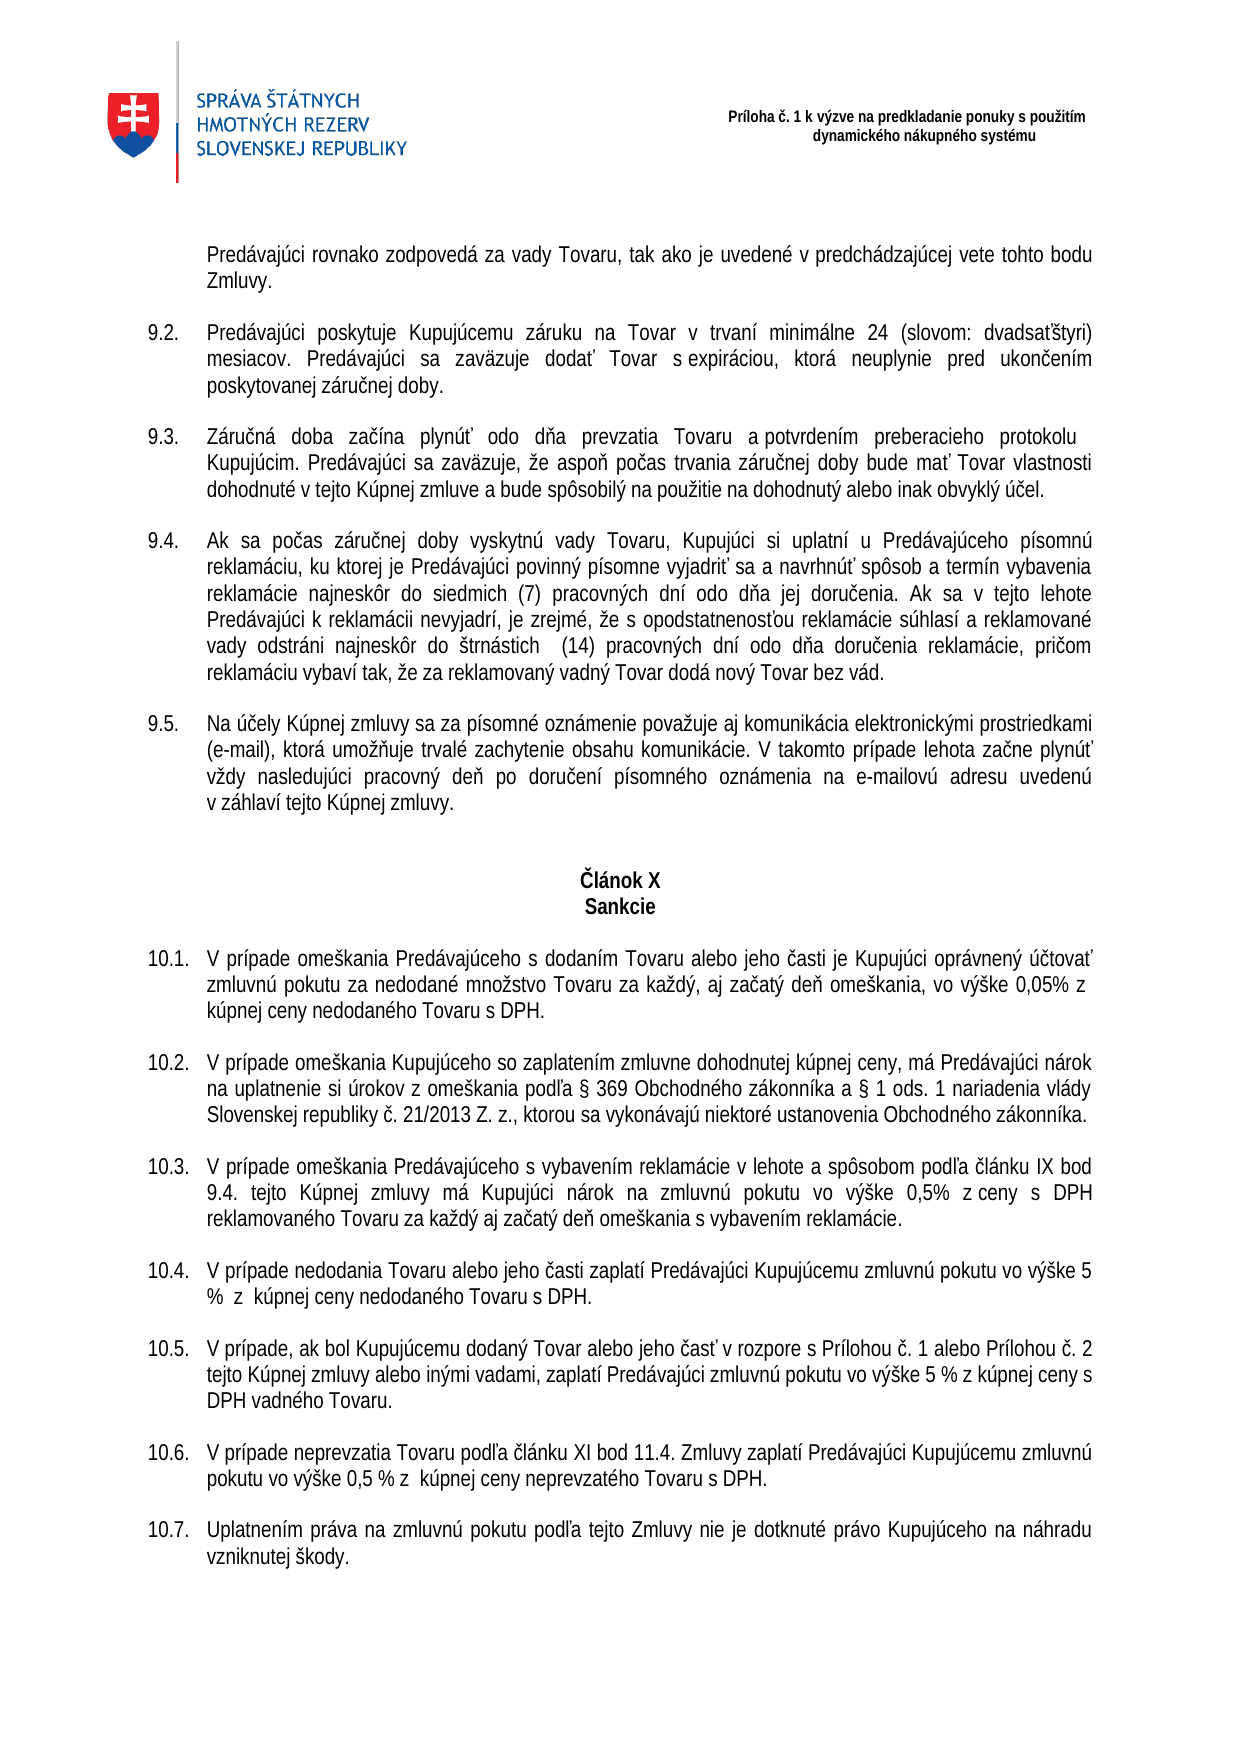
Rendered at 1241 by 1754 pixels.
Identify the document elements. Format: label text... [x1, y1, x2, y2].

list Uplatnením práva na zmluvnú pokutu podľa tejto Zmluvy nie je dotknuté právo Kupujúceho na náhradu vzniknutej škody. [148, 1516, 1093, 1569]
picture [56, 41, 461, 207]
list Záručná doba začína plynúť odo dňa prevzatia Tovaru a potvrdením preberacieho protokolu Kupujúcim. Predávajúci sa zaväzuje, že aspoň počas trvania záručnej doby bude mať Tovar vlastnosti dohodnuté v tejto Kúpnej zmluve a bude spôsobilý na použitie na dohodnutý alebo inak obvyklý účel. [148, 423, 1093, 502]
list Predávajúci poskytuje Kupujúcemu záruku na Tovar v trvaní minimálne 24 (slovom: dvadsaťštyri) mesiacov. Predávajúci sa zaväzuje dodať Tovar s expiráciou, ktorá neuplynie pred ukončením poskytovanej záručnej doby. [148, 319, 1093, 398]
text Článok X [148, 867, 1093, 893]
list V prípade omeškania Predávajúceho s dodaním Tovaru alebo jeho časti je Kupujúci oprávnený účtovať zmluvnú pokutu za nedodané množstvo Tovaru za každý, aj začatý deň omeškania, vo výške 0,05% z kúpnej ceny nedodaného Tovaru s DPH. [148, 944, 1093, 1024]
list V prípade omeškania Predávajúceho s vybavením reklamácie v lehote a spôsobom podľa článku IX bod 9.4. tejto Kúpnej zmluvy má Kupujúci nárok na zmluvnú pokutu vo výške 0,5% z ceny s DPH reklamovaného Tovaru za každý aj začatý deň omeškania s vybavením reklamácie. [148, 1153, 1093, 1232]
list V prípade nedodania Tovaru alebo jeho časti zaplatí Predávajúci Kupujúcemu zmluvnú pokutu vo výške 5 % z kúpnej ceny nedodaného Tovaru s DPH. [148, 1257, 1093, 1309]
list V prípade, ak bol Kupujúcemu dodaný Tovar alebo jeho časť v rozpore s Prílohou č. 1 alebo Prílohou č. 2 tejto Kúpnej zmluvy alebo inými vadami, zaplatí Predávajúci zmluvnú pokutu vo výške 5 % z kúpnej ceny s DPH vadného Tovaru. [148, 1334, 1093, 1413]
text Sankcie [148, 893, 1093, 919]
list Ak sa počas záručnej doby vyskytnú vady Tovaru, Kupujúci si uplatní u Predávajúceho písomnú reklamáciu, ku ktorej je Predávajúci povinný písomne vyjadriť sa a navrhnúť spôsob a termín vybavenia reklamácie najneskôr do siedmich (7) pracovných dní odo dňa jej doručenia. Ak sa v tejto lehote Predávajúci k reklamácii nevyjadrí, je zrejmé, že s opodstatnenosťou reklamácie súhlasí a reklamované vady odstráni najneskôr do štrnástich (14) pracovných dní odo dňa doručenia reklamácie, pričom reklamáciu vybaví tak, že za reklamovaný vadný Tovar dodá nový Tovar bez vád. [148, 527, 1093, 685]
list V prípade neprevzatia Tovaru podľa článku XI bod 11.4. Zmluvy zaplatí Predávajúci Kupujúcemu zmluvnú pokutu vo výške 0,5 % z kúpnej ceny neprevzatého Tovaru s DPH. [148, 1438, 1093, 1491]
list Na účely Kúpnej zmluvy sa za písomné oznámenie považuje aj komunikácia elektronickými prostriedkami (e-mail), ktorá umožňuje trvalé zachytenie obsahu komunikácie. V takomto prípade lehota začne plynúť vždy nasledujúci pracovný deň po doručení písomného oznámenia na e-mailovú adresu uvedenú v záhlaví tejto Kúpnej zmluvy. [148, 710, 1093, 816]
list V prípade omeškania Kupujúceho so zaplatením zmluvne dohodnutej kúpnej ceny, má Predávajúci nárok na uplatnenie si úrokov z omeškania podľa § 369 Obchodného zákonníka a § 1 ods. 1 nariadenia vlády Slovenskej republiky č. 21/2013 Z. z., ktorou sa vykonávajú niektoré ustanovenia Obchodného zákonníka. [148, 1049, 1093, 1128]
